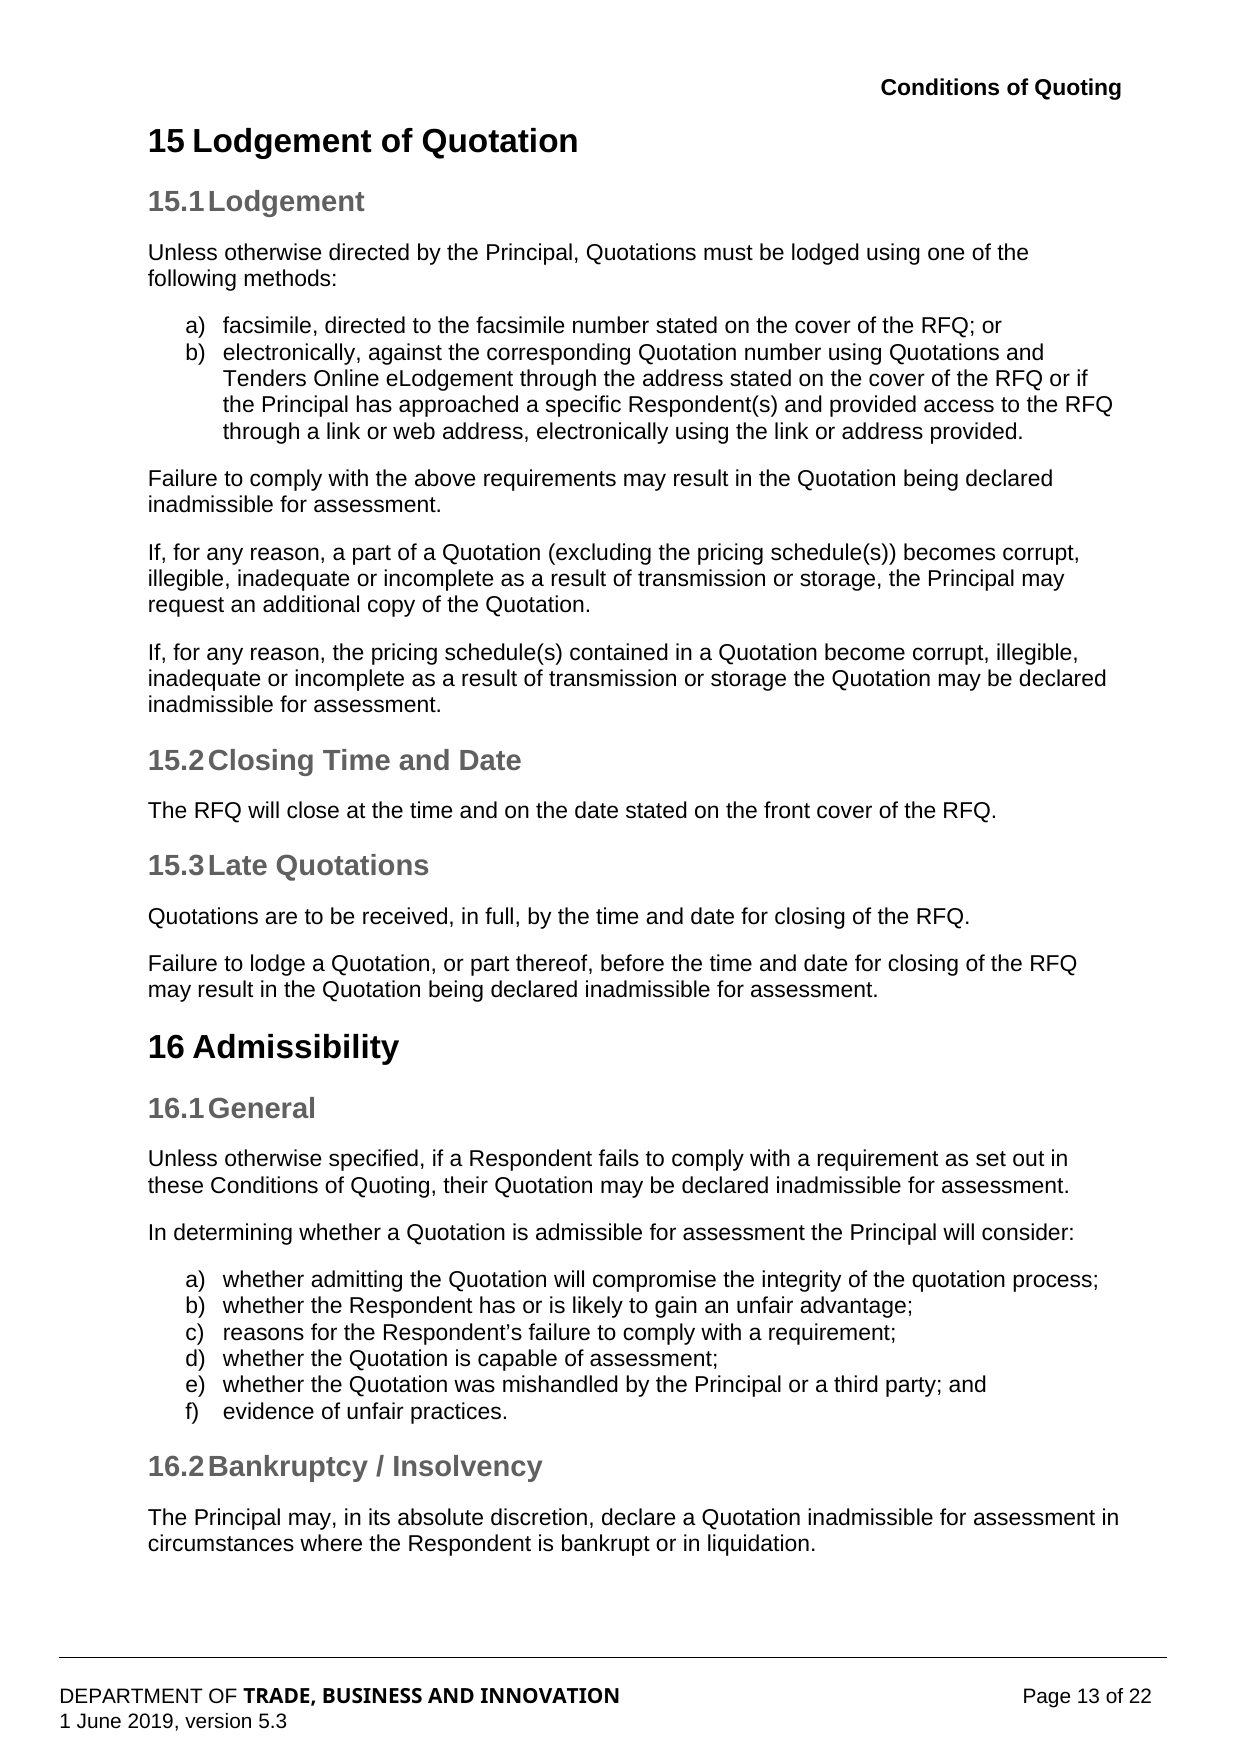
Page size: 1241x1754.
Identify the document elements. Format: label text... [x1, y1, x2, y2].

subtitle Bankruptcy / Insolvency [148, 1449, 1122, 1483]
text If, for any reason, a part of a Quotation (excluding the pricing schedule(s)) becomes corrupt, illegible, inadequate or incomplete as a result of transmission or storage, the Principal may request an additional copy of the Quotation. [148, 538, 1122, 618]
text Unless otherwise directed by the Principal, Quotations must be lodged using one of the following methods: [148, 239, 1122, 292]
list whether the Quotation was mishandled by the Principal or a third party; and [185, 1371, 1122, 1398]
subtitle Admissibility [148, 1027, 1122, 1066]
text If, for any reason, the pricing schedule(s) contained in a Quotation become corrupt, illegible, inadequate or incomplete as a result of transmission or storage the Quotation may be declared inadmissible for assessment. [148, 638, 1122, 717]
text Quotations are to be received, in full, by the time and date for closing of the RFQ. [148, 903, 1122, 929]
text Unless otherwise specified, if a Respondent fails to comply with a requirement as set out in these Conditions of Quoting, their Quotation may be declared inadmissible for assessment. [148, 1145, 1122, 1198]
subtitle Closing Time and Date [148, 742, 1122, 776]
text The RFQ will close at the time and on the date stated on the front cover of the RFQ. [148, 797, 1122, 823]
list whether admitting the Quotation will compromise the integrity of the quotation process; [185, 1266, 1122, 1292]
list whether the Respondent has or is likely to gain an unfair advantage; [185, 1292, 1122, 1319]
text The Principal may, in its absolute discretion, declare a Quotation inadmissible for assessment in circumstances where the Respondent is bankrupt or in liquidation. [148, 1503, 1122, 1556]
list evidence of unfair practices. [185, 1398, 1122, 1424]
text Failure to lodge a Quotation, or part thereof, before the time and date for closing of the RFQ may result in the Quotation being declared inadmissible for assessment. [148, 950, 1122, 1002]
subtitle Lodgement of Quotation [148, 121, 1122, 159]
subtitle Lodgement [148, 184, 1122, 218]
list reasons for the Respondent’s failure to comply with a requirement; [185, 1319, 1122, 1345]
subtitle Late Quotations [148, 848, 1122, 882]
text In determining whether a Quotation is admissible for assessment the Principal will consider: [148, 1219, 1122, 1245]
list electronically, against the corresponding Quotation number using Quotations and Tenders Online eLodgement through the address stated on the cover of the RFQ or if the Principal has approached a specific Respondent(s) and provided access to the RFQ through a link or web address, electronically using the link or address provided. [185, 339, 1122, 444]
text Failure to comply with the above requirements may result in the Quotation being declared inadmissible for assessment. [148, 465, 1122, 518]
list facsimile, directed to the facsimile number stated on the cover of the RFQ; or [185, 312, 1122, 339]
list whether the Quotation is capable of assessment; [185, 1345, 1122, 1371]
subtitle General [148, 1091, 1122, 1124]
